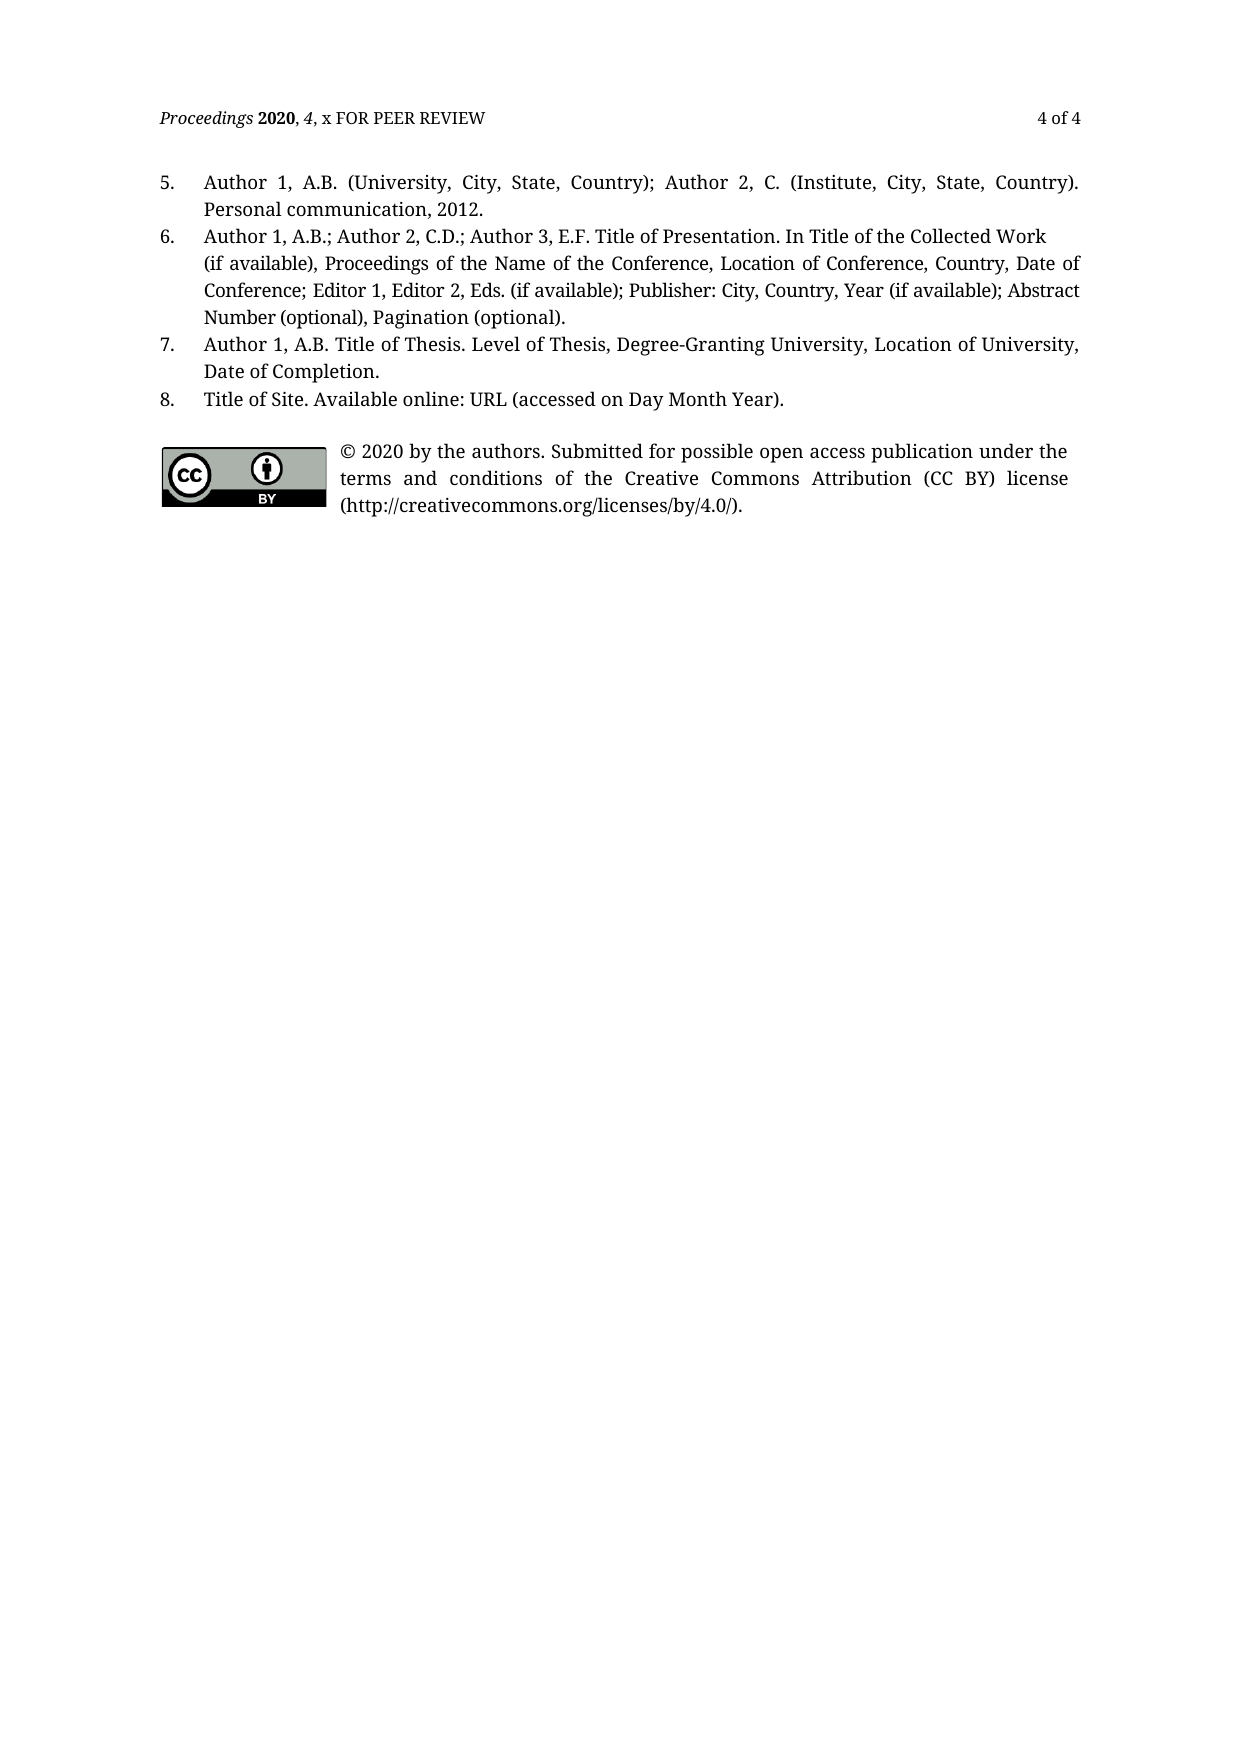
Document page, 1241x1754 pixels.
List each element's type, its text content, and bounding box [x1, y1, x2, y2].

picture [161, 447, 327, 507]
list Author 1, A.B. Title of Thesis. Level of Thesis, Degree-Granting University, Location of University, Date of Completion. [159, 330, 1081, 384]
table_header [160, 436, 337, 518]
list Author 1, A.B.; Author 2, C.D.; Author 3, E.F. Title of Presentation. In Title of the Collected Work (if available), Proceedings of the Name of the Conference, Location of Conference, Country, Date of Conference; Editor 1, Editor 2, Eds. (if available); Publisher: City, Country, Year (if available); Abstract Number (optional), Pagination (optional). [159, 222, 1081, 330]
list Author 1, A.B. (University, City, State, Country); Author 2, C. (Institute, City, State, Country). Personal communication, 2012. [159, 168, 1081, 222]
list Title of Site. Available online: URL (accessed on Day Month Year). [159, 384, 1081, 411]
table_header © 2020 by the authors. Submitted for possible open access publication under the terms and conditions of the Creative Commons Attribution (CC BY) license (http://creativecommons.org/licenses/by/4.0/). [338, 436, 1081, 518]
